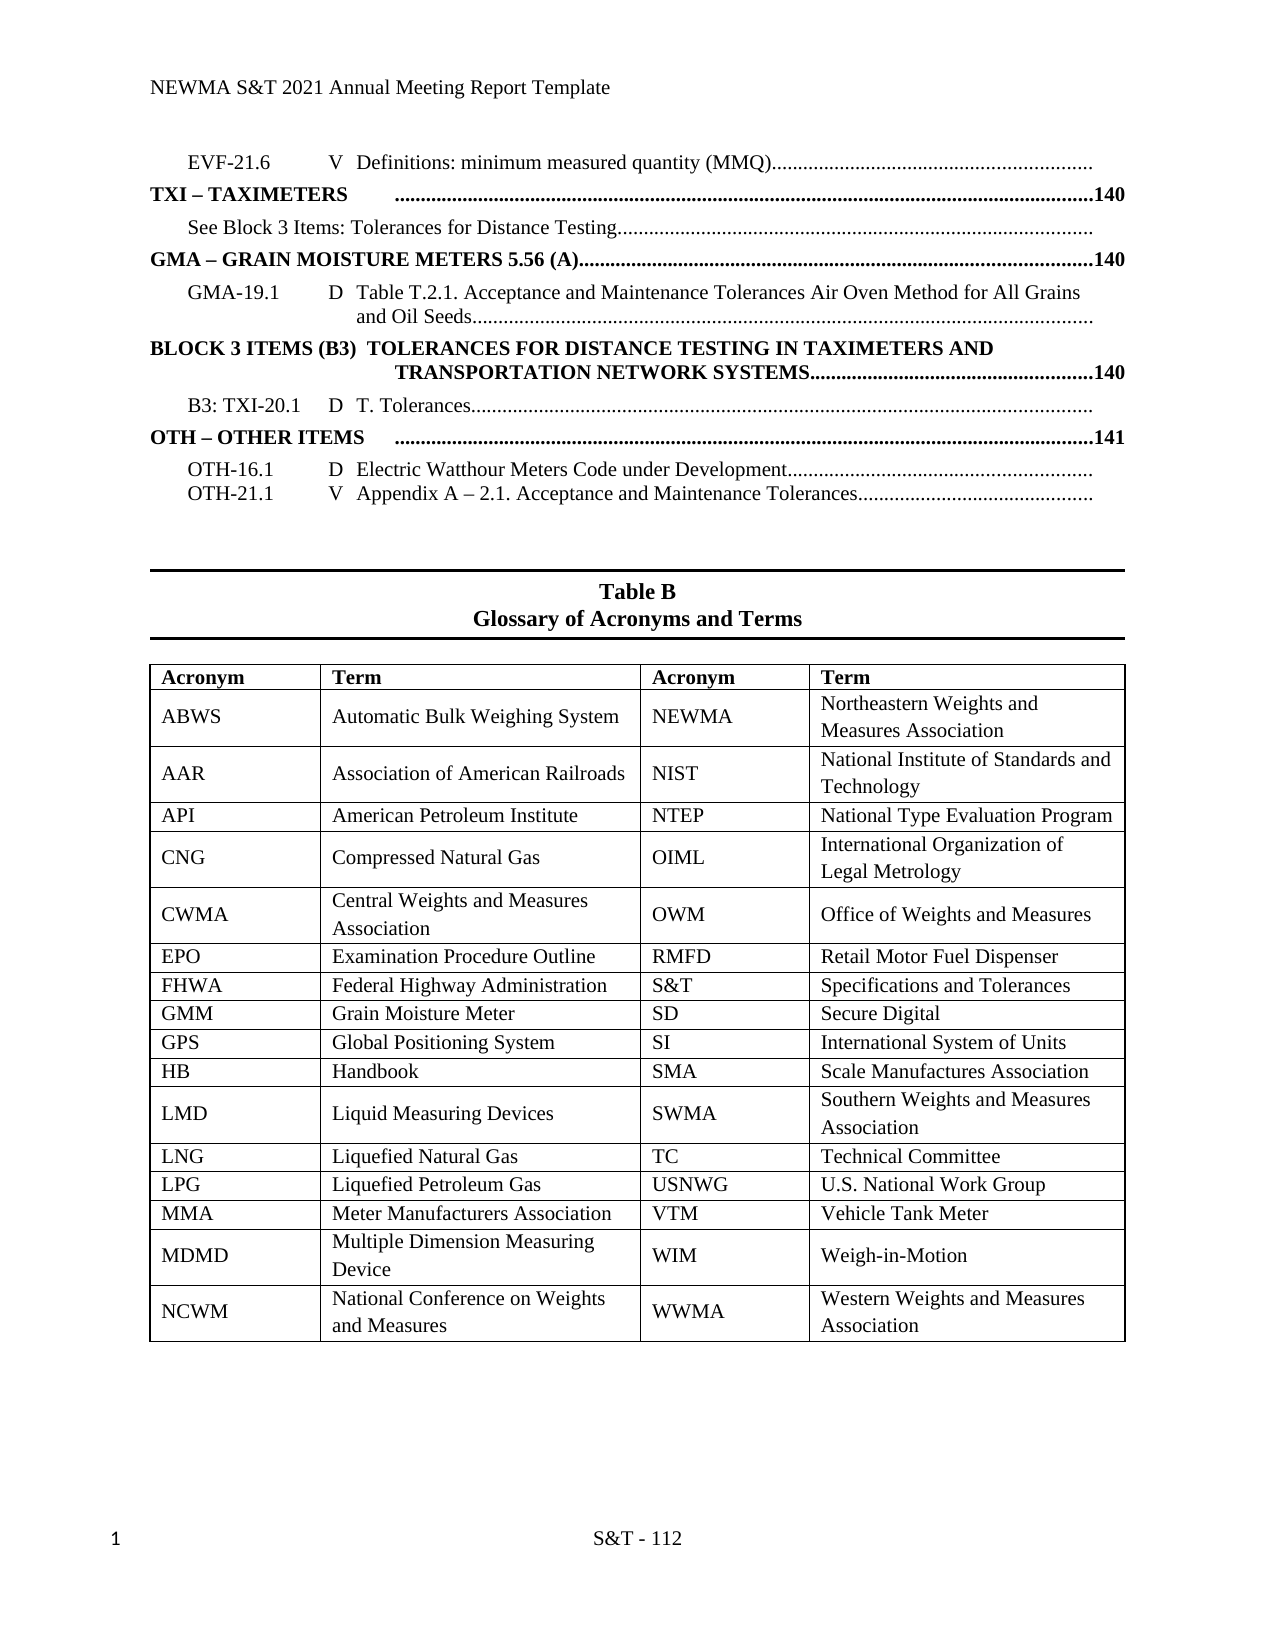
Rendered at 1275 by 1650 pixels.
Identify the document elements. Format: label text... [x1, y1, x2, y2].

table_cell SD [641, 1001, 809, 1029]
table_cell International Organization of Legal Metrology [810, 832, 1124, 887]
table_cell Automatic Bulk Weighing System [321, 690, 640, 746]
table_header Acronym [151, 665, 320, 689]
text OTH-16.1 D Electric Watthour Meters Code under Development 141 [187, 457, 1087, 481]
text See Block 3 Items: Tolerances for Distance Testing. 140 [187, 215, 1087, 239]
table_cell Liquid Measuring Devices [321, 1087, 640, 1142]
table_cell OIML [641, 832, 809, 887]
text EVF-21.6 V Definitions: minimum measured quantity (MMQ) 139 [187, 150, 1087, 174]
table_cell National Conference on Weights and Measures [321, 1286, 640, 1341]
table_cell LNG [151, 1144, 320, 1171]
table_cell USNWG [641, 1172, 809, 1200]
table_cell GPS [151, 1030, 320, 1058]
table_cell Scale Manufactures Association [810, 1059, 1124, 1086]
table_cell Compressed Natural Gas [321, 832, 640, 887]
table_cell API [151, 803, 320, 831]
table_cell American Petroleum Institute [321, 803, 640, 831]
table_cell Office of Weights and Measures [810, 888, 1124, 943]
table_cell Grain Moisture Meter [321, 1001, 640, 1029]
table_cell U.S. National Work Group [810, 1172, 1124, 1200]
table_cell HB [151, 1059, 320, 1086]
table_cell Technical Committee [810, 1144, 1124, 1171]
table_cell LMD [151, 1087, 320, 1142]
table_cell SWMA [641, 1087, 809, 1142]
table_cell Meter Manufacturers Association [321, 1201, 640, 1228]
text GMA – Grain Moisture Meters 5.56 (a) 140 [150, 247, 1125, 271]
table_cell SMA [641, 1059, 809, 1086]
table_cell Liquefied Natural Gas [321, 1144, 640, 1171]
table_header Table B Glossary of Acronyms and Terms [150, 572, 1125, 637]
table_cell NTEP [641, 803, 809, 831]
text OTH-21.1 V Appendix A – 2.1. Acceptance and Maintenance Tolerances. 141 [187, 481, 1087, 505]
table_cell National Institute of Standards and Technology [810, 747, 1124, 802]
table_header Term [321, 665, 640, 689]
table_cell Specifications and Tolerances [810, 973, 1124, 1000]
table_cell CNG [151, 832, 320, 887]
table_cell Handbook [321, 1059, 640, 1086]
table_cell WIM [641, 1230, 809, 1285]
table_cell MMA [151, 1201, 320, 1228]
table_cell GMM [151, 1001, 320, 1029]
table_cell Federal Highway Administration [321, 973, 640, 1000]
table_cell SI [641, 1030, 809, 1058]
table_cell NEWMA [641, 690, 809, 746]
text TXI – taximeters 140 [150, 182, 1125, 206]
table_cell CWMA [151, 888, 320, 943]
table_cell Association of American Railroads [321, 747, 640, 802]
text GMA-19.1 D Table T.2.1. Acceptance and Maintenance Tolerances Air Oven Method for All Grains and Oil Seeds. 140 [187, 279, 1087, 328]
table_cell OWM [641, 888, 809, 943]
table_cell EPO [151, 944, 320, 972]
table_cell Weigh-in-Motion [810, 1230, 1124, 1285]
text B3: TXI-20.1 D T. Tolerances 140 [187, 392, 1087, 417]
table_header Acronym [641, 665, 809, 689]
table_cell LPG [151, 1172, 320, 1200]
table_cell WWMA [641, 1286, 809, 1341]
text Block 3 items (B3) Tolerances for Distance Testing in Taximeters and Transportation Network Systems 140 [150, 336, 1125, 384]
table_cell TC [641, 1144, 809, 1171]
table_cell RMFD [641, 944, 809, 972]
table_cell ABWS [151, 690, 320, 746]
table_cell NIST [641, 747, 809, 802]
table_cell FHWA [151, 973, 320, 1000]
table_cell Retail Motor Fuel Dispenser [810, 944, 1124, 972]
table_cell International System of Units [810, 1030, 1124, 1058]
table_cell National Type Evaluation Program [810, 803, 1124, 831]
table_cell VTM [641, 1201, 809, 1228]
table_cell Multiple Dimension Measuring Device [321, 1230, 640, 1285]
table_cell Global Positioning System [321, 1030, 640, 1058]
table_cell Western Weights and Measures Association [810, 1286, 1124, 1341]
text OTH – OTHER ITEMS 141 [150, 425, 1125, 449]
table_cell Central Weights and Measures Association [321, 888, 640, 943]
table_cell Southern Weights and Measures Association [810, 1087, 1124, 1142]
table_cell Northeastern Weights and Measures Association [810, 690, 1124, 746]
table_cell MDMD [151, 1230, 320, 1285]
table_cell Vehicle Tank Meter [810, 1201, 1124, 1228]
table_cell S&T [641, 973, 809, 1000]
table_header Term [810, 665, 1124, 689]
table_cell Examination Procedure Outline [321, 944, 640, 972]
table_cell Liquefied Petroleum Gas [321, 1172, 640, 1200]
table_cell Secure Digital [810, 1001, 1124, 1029]
table_cell AAR [151, 747, 320, 802]
table_cell NCWM [151, 1286, 320, 1341]
